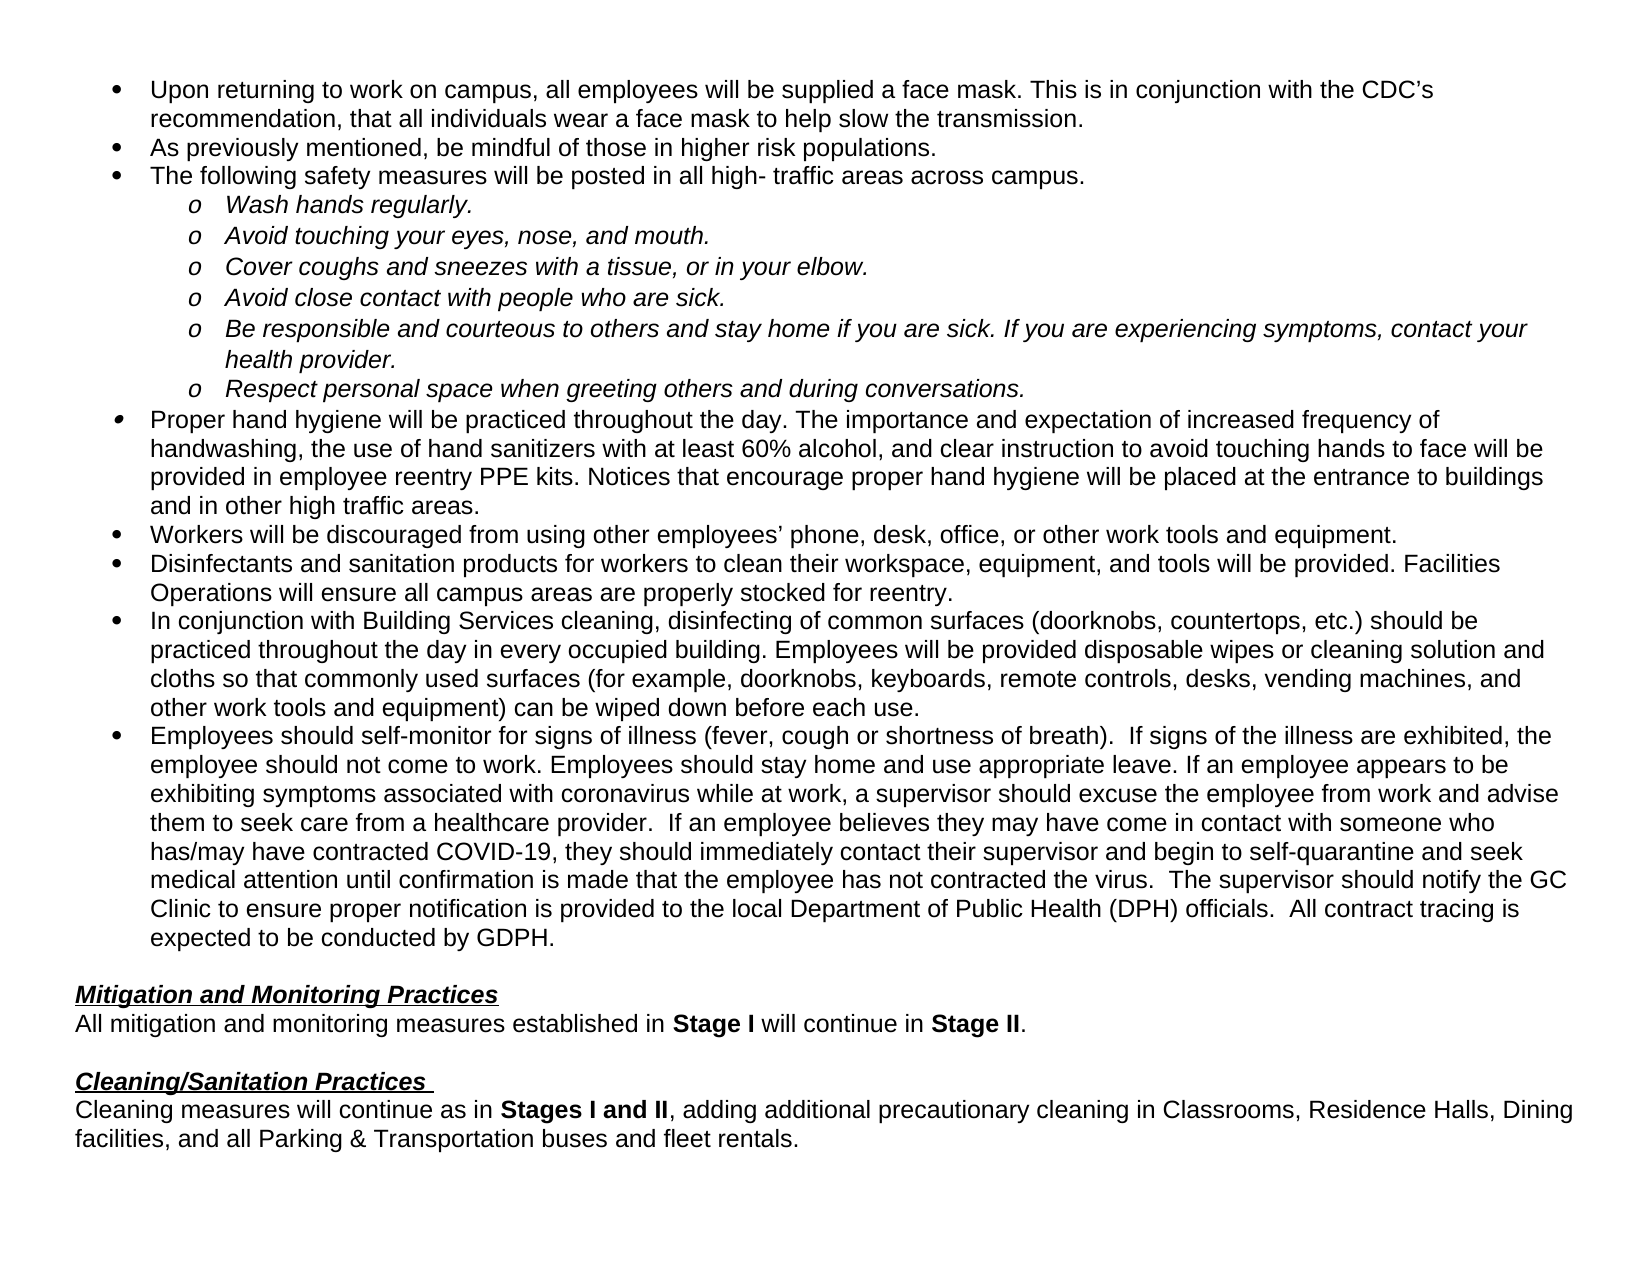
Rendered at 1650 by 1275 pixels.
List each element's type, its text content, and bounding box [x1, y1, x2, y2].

list Avoid touching your eyes, nose, and mouth. [187, 221, 1575, 252]
list Employees should self-monitor for signs of illness (fever, cough or shortness of breath). If signs of the illness are exhibited, the employee should not come to work. Employees should stay home and use appropriate leave. If an employee appears to be exhibiting symptoms associated with coronavirus while at work, a supervisor should excuse the employee from work and advise them to seek care from a healthcare provider. If an employee believes they may have come in contact with someone who has/may have contracted COVID-19, they should immediately contact their supervisor and begin to self-quarantine and seek medical attention until confirmation is made that the employee has not contracted the virus. The supervisor should notify the GC Clinic to ensure proper notification is provided to the local Department of Public Health (DPH) officials. All contract tracing is expected to be conducted by GDPH. [112, 721, 1575, 951]
list The following safety measures will be posted in all high- traffic areas across campus. [112, 161, 1575, 190]
list In conjunction with Building Services cleaning, disinfecting of common surfaces (doorknobs, countertops, etc.) should be practiced throughout the day in every occupied building. Employees will be provided disposable wipes or cleaning solution and cloths so that commonly used surfaces (for example, doorknobs, keyboards, remote controls, desks, vending machines, and other work tools and equipment) can be wiped down before each use. [112, 606, 1575, 721]
list Workers will be discouraged from using other employees’ phone, desk, office, or other work tools and equipment. [112, 520, 1575, 549]
text Mitigation and Monitoring Practices [75, 980, 1575, 1009]
list Disinfectants and sanitation products for workers to clean their workspace, equipment, and tools will be provided. Facilities Operations will ensure all campus areas are properly stocked for reentry. [112, 549, 1575, 606]
list As previously mentioned, be mindful of those in higher risk populations. [112, 133, 1575, 161]
list Be responsible and courteous to others and stay home if you are sick. If you are experiencing symptoms, contact your health provider. [187, 314, 1575, 374]
list Proper hand hygiene will be practiced throughout the day. The importance and expectation of increased frequency of handwashing, the use of hand sanitizers with at least 60% alcohol, and clear instruction to avoid touching hands to face will be provided in employee reentry PPE kits. Notices that encourage proper hand hygiene will be placed at the entrance to buildings and in other high traffic areas. [112, 405, 1575, 520]
text Cleaning measures will continue as in Stages I and II, adding additional precautionary cleaning in Classrooms, Residence Halls, Dining facilities, and all Parking & Transportation buses and fleet rentals. [75, 1095, 1575, 1153]
text All mitigation and monitoring measures established in Stage I will continue in Stage II. [75, 1009, 1575, 1038]
text Cleaning/Sanitation Practices [75, 1066, 1575, 1095]
list Upon returning to work on campus, all employees will be supplied a face mask. This is in conjunction with the CDC’s recommendation, that all individuals wear a face mask to help slow the transmission. [112, 75, 1575, 133]
list Avoid close contact with people who are sick. [187, 283, 1575, 314]
list Cover coughs and sneezes with a tissue, or in your elbow. [187, 252, 1575, 283]
list Respect personal space when greeting others and during conversations. [187, 374, 1575, 405]
list Wash hands regularly. [187, 190, 1575, 221]
